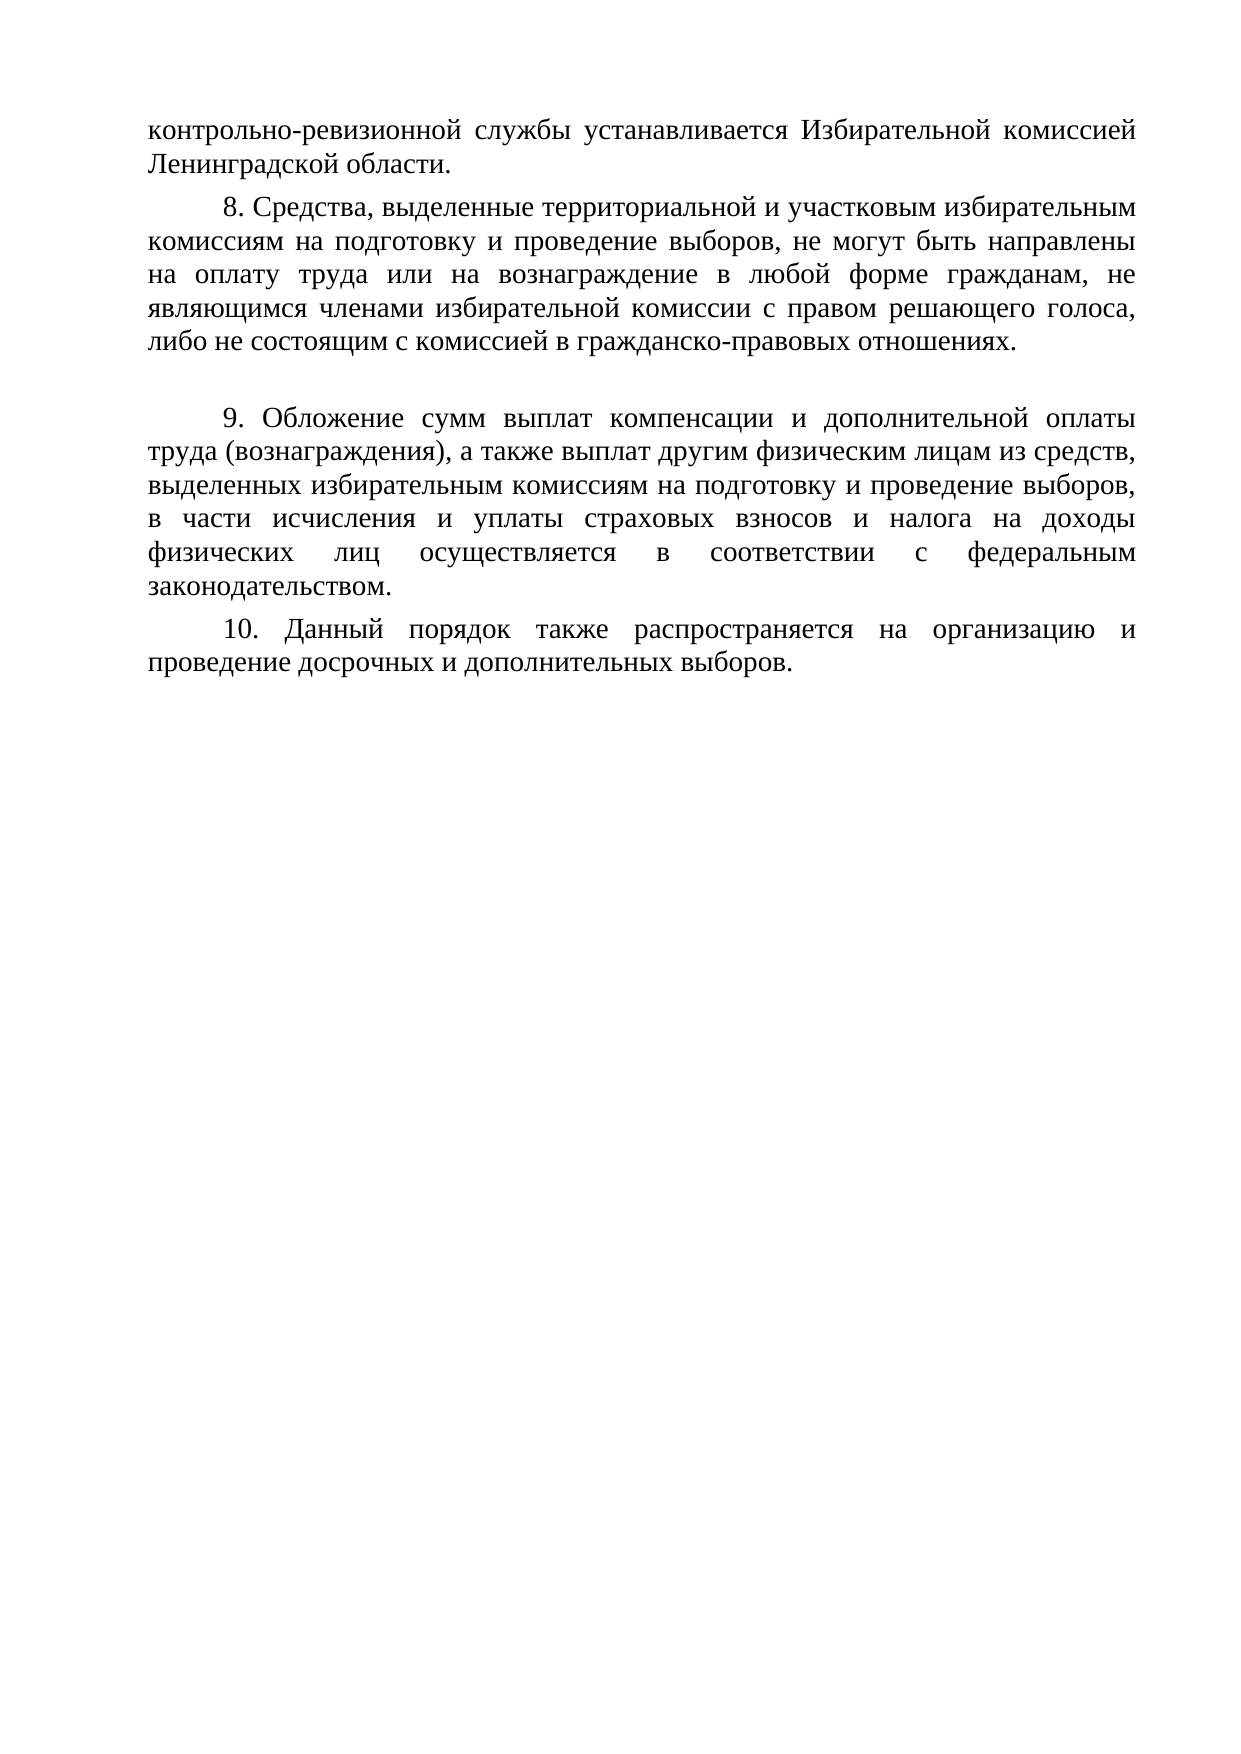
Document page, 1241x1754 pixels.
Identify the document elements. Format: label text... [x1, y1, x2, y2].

text 8. Средства, выделенные территориальной и участковым избирательным комиссиям на подготовку и проведение выборов, не могут быть направлены на оплату труда или на вознаграждение в любой форме гражданам, не являющимся членами избирательной комиссии с правом решающего голоса, либо не состоящим с комиссией в гражданско-правовых отношениях. [148, 189, 1137, 357]
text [148, 112, 1137, 179]
text 10. Данный порядок также распространяется на организацию и проведение досрочных и дополнительных выборов. [148, 611, 1137, 678]
text 9. Обложение сумм выплат компенсации и дополнительной оплаты труда (вознаграждения), а также выплат другим физическим лицам из средств, выделенных избирательным комиссиям на подготовку и проведение выборов, в части исчисления и уплаты страховых взносов и налога на доходы физических лиц осуществляется в соответствии с федеральным законодательством. [148, 400, 1137, 601]
